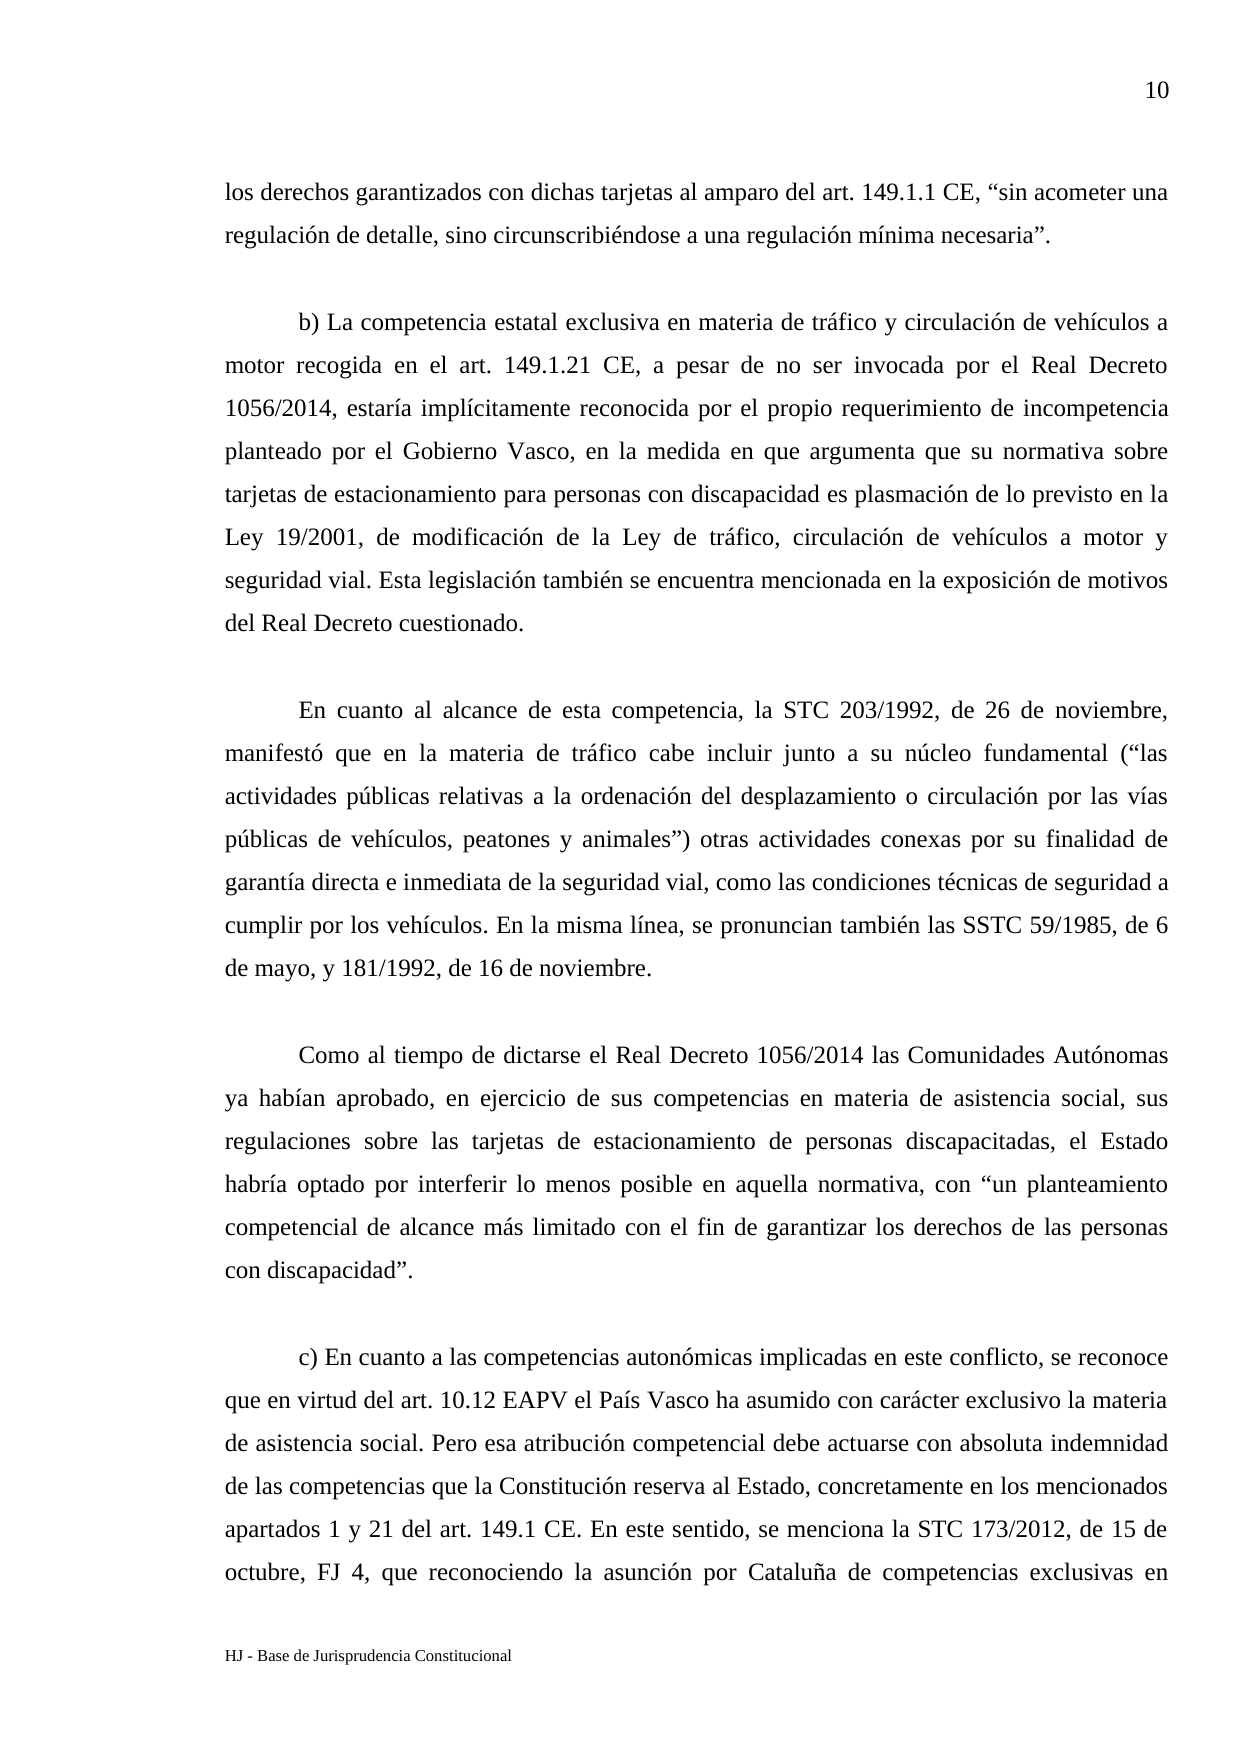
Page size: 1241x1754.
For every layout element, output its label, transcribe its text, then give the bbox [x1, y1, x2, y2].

text Como al tiempo de dictarse el Real Decreto 1056/2014 las Comunidades Autónomas ya habían aprobado, en ejercicio de sus competencias en materia de asistencia social, sus regulaciones sobre las tarjetas de estacionamiento de personas discapacitadas, el Estado habría optado por interferir lo menos posible en aquella normativa, con “un planteamiento competencial de alcance más limitado con el fin de garantizar los derechos de las personas con discapacidad”. [224, 1040, 1169, 1284]
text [224, 177, 1169, 249]
text b) La competencia estatal exclusiva en materia de tráfico y circulación de vehículos a motor recogida en el art. 149.1.21 CE, a pesar de no ser invocada por el Real Decreto 1056/2014, estaría implícitamente reconocida por el propio requerimiento de incompetencia planteado por el Gobierno Vasco, en la medida en que argumenta que su normativa sobre tarjetas de estacionamiento para personas con discapacidad es plasmación de lo previsto en la Ley 19/2001, de modificación de la Ley de tráfico, circulación de vehículos a motor y seguridad vial. Esta legislación también se encuentra mencionada en la exposición de motivos del Real Decreto cuestionado. [224, 307, 1169, 637]
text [224, 1342, 1169, 1586]
text En cuanto al alcance de esta competencia, la STC 203/1992, de 26 de noviembre, manifestó que en la materia de tráfico cabe incluir junto a su núcleo fundamental (“las actividades públicas relativas a la ordenación del desplazamiento o circulación por las vías públicas de vehículos, peatones y animales”) otras actividades conexas por su finalidad de garantía directa e inmediata de la seguridad vial, como las condiciones técnicas de seguridad a cumplir por los vehículos. En la misma línea, se pronuncian también las SSTC 59/1985, de 6 de mayo, y 181/1992, de 16 de noviembre. [224, 695, 1169, 982]
